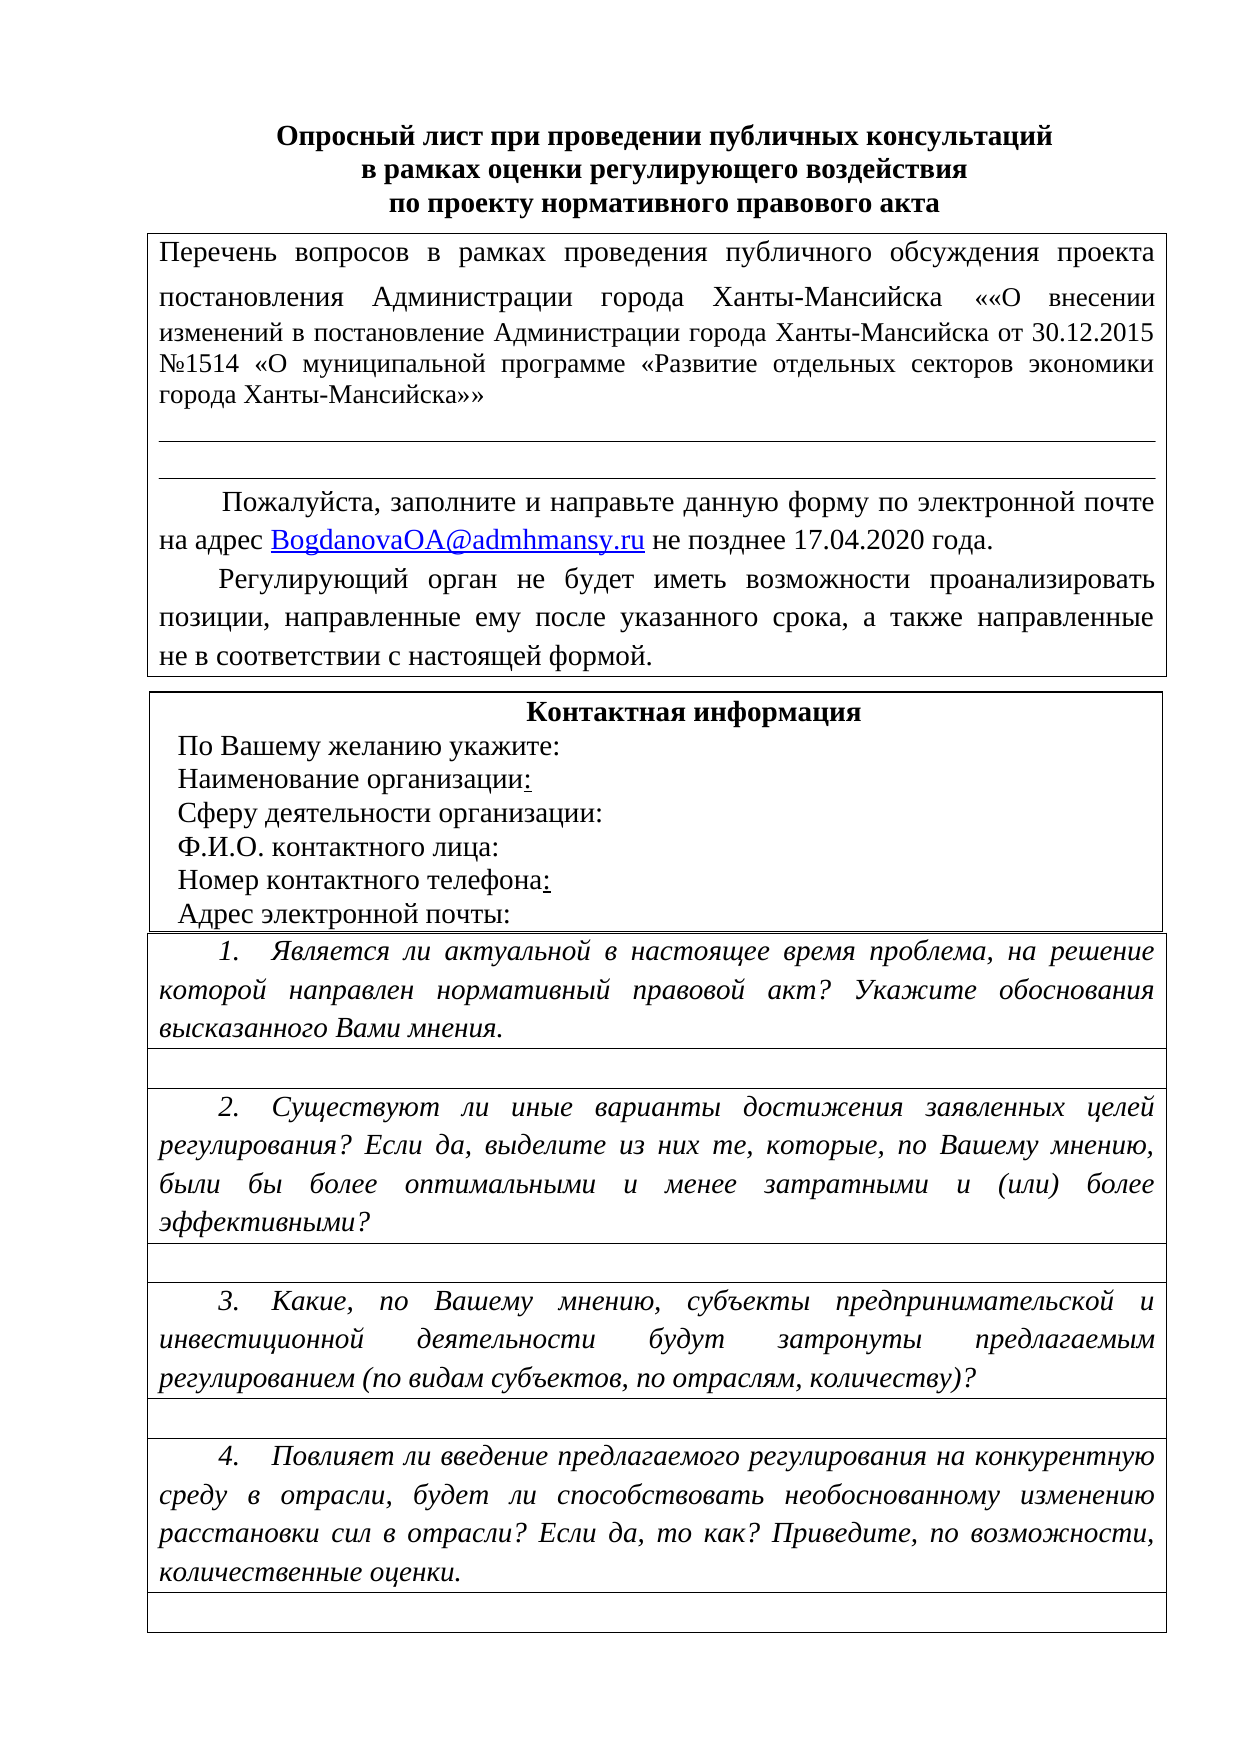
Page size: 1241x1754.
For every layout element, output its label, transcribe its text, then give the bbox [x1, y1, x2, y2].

text Опросный лист при проведении публичных консультаций [177, 118, 1152, 152]
text По Вашему желанию укажите: [177, 728, 1152, 762]
table_header Является ли актуальной в настоящее время проблема, на решение которой направлен нормативный правовой акт? Укажите обоснования высказанного Вами мнения. [148, 934, 1166, 1048]
text Сферу деятельности организации: [177, 795, 1152, 829]
table_cell Существуют ли иные варианты достижения заявленных целей регулирования? Если да, выделите из них те, которые, по Вашему мнению, были бы более оптимальными и менее затратными и (или) более эффективными? [148, 1089, 1166, 1242]
table_header Перечень вопросов в рамках проведения публичного обсуждения проекта постановления Администрации города Ханты-Мансийска ««О внесении изменений в постановление Администрации города Ханты-Мансийска от 30.12.2015 №1514 «О муниципальной программе «Развитие отдельных секторов экономики города Ханты-Мансийска»» Пожалуйста, заполните и направьте данную форму по электронной почте на адрес BogdanovaOA@admhmansy.ru не позднее 17.04.2020 года. Регулирующий орган не будет иметь возможности проанализировать позиции, направленные ему после указанного срока, а также направленные не в соответствии с настоящей формой. [148, 234, 1166, 676]
text Наименование организации: [177, 762, 1152, 795]
text Ф.И.О. контактного лица: [177, 829, 1152, 862]
table_cell [148, 1593, 1166, 1632]
table_cell [148, 1244, 1166, 1282]
text в рамках оценки регулирующего воздействия [177, 152, 1152, 185]
text Номер контактного телефона: [177, 862, 1152, 893]
text по проекту нормативного правового акта [177, 185, 1152, 219]
table_cell [148, 1049, 1166, 1088]
text Адрес электронной почты: [150, 893, 1162, 931]
text Контактная информация [150, 693, 1162, 728]
table_cell Какие, по Вашему мнению, субъекты предпринимательской и инвестиционной деятельности будут затронуты предлагаемым регулированием (по видам субъектов, по отраслям, количеству)? [148, 1283, 1166, 1398]
table_cell Повлияет ли введение предлагаемого регулирования на конкурентную среду в отрасли, будет ли способствовать необоснованному изменению расстановки сил в отрасли? Если да, то как? Приведите, по возможности, количественные оценки. [148, 1439, 1166, 1592]
table_cell [148, 1399, 1166, 1437]
